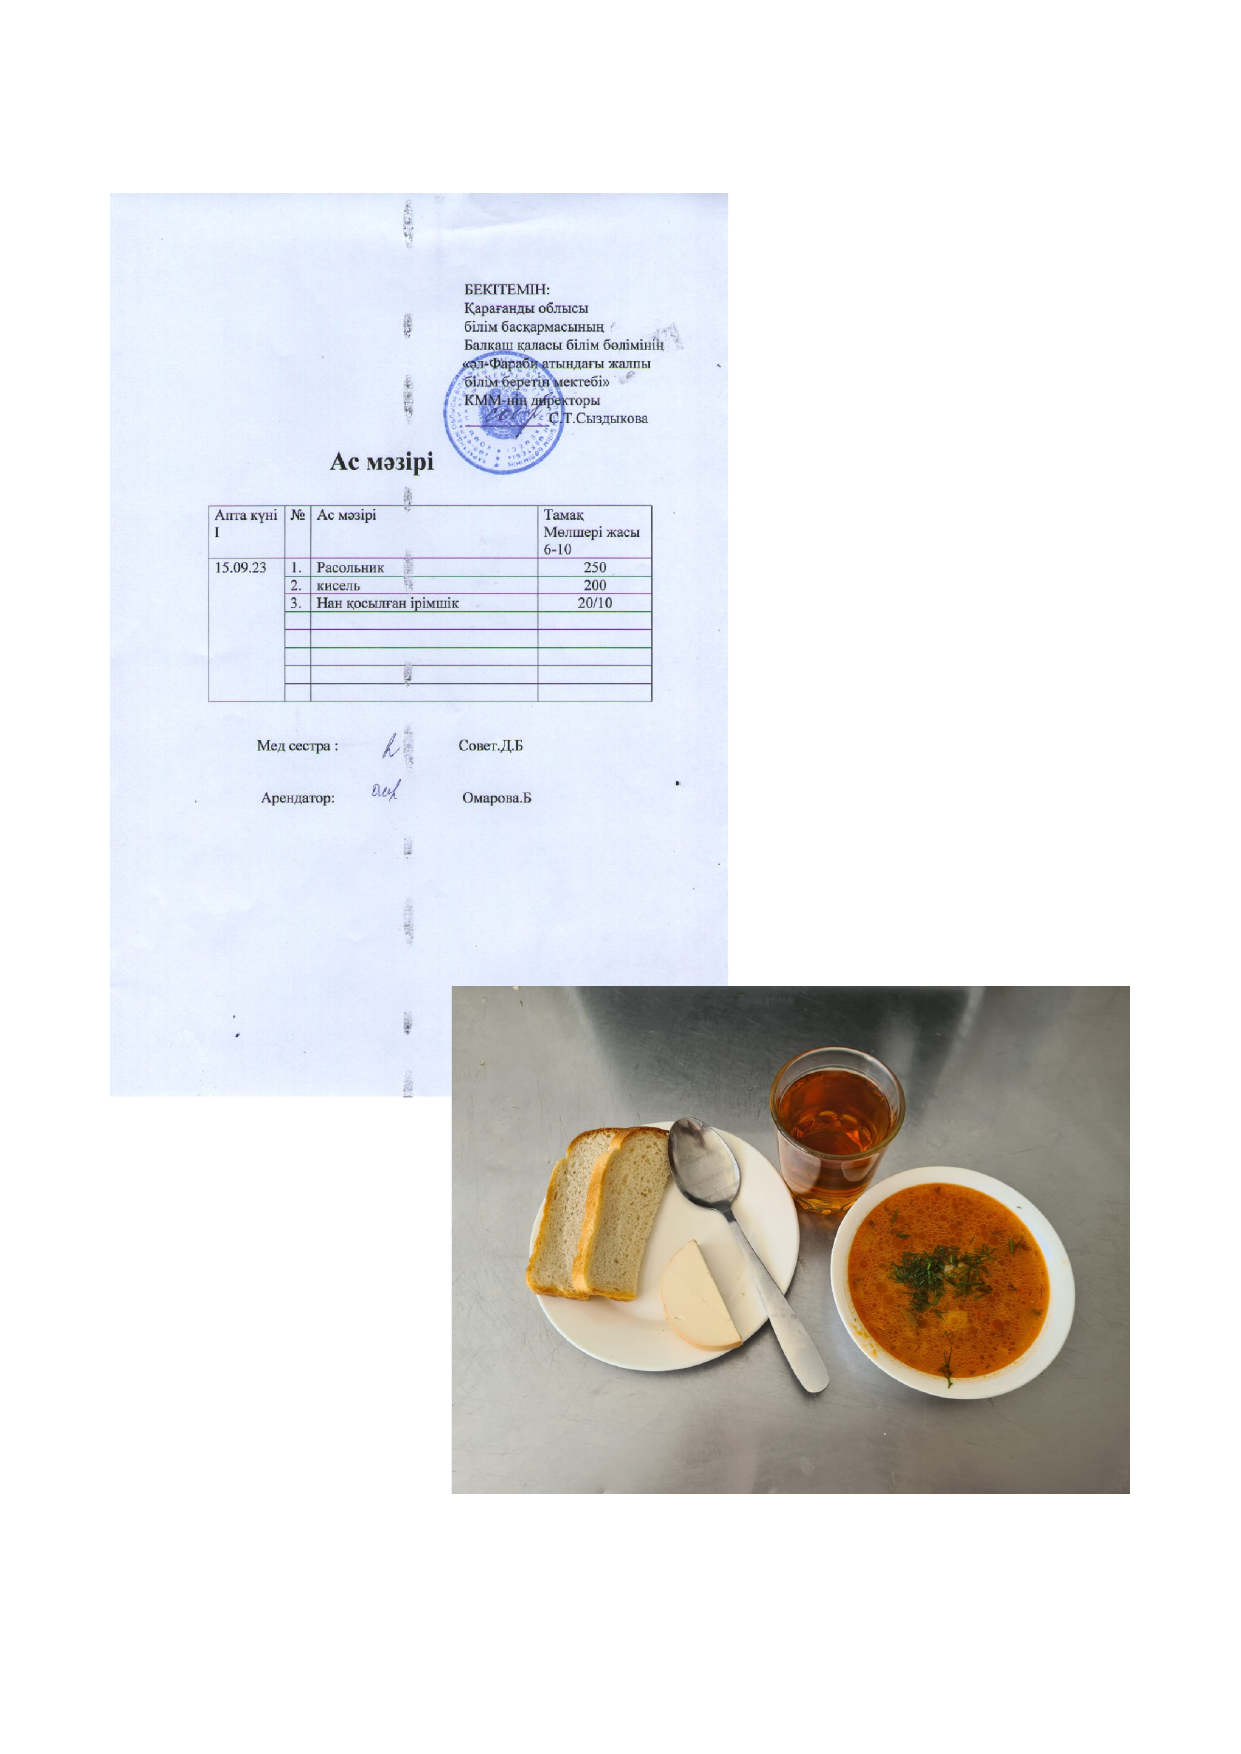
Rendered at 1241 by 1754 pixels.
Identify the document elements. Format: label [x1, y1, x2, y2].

picture [109, 193, 1129, 1494]
